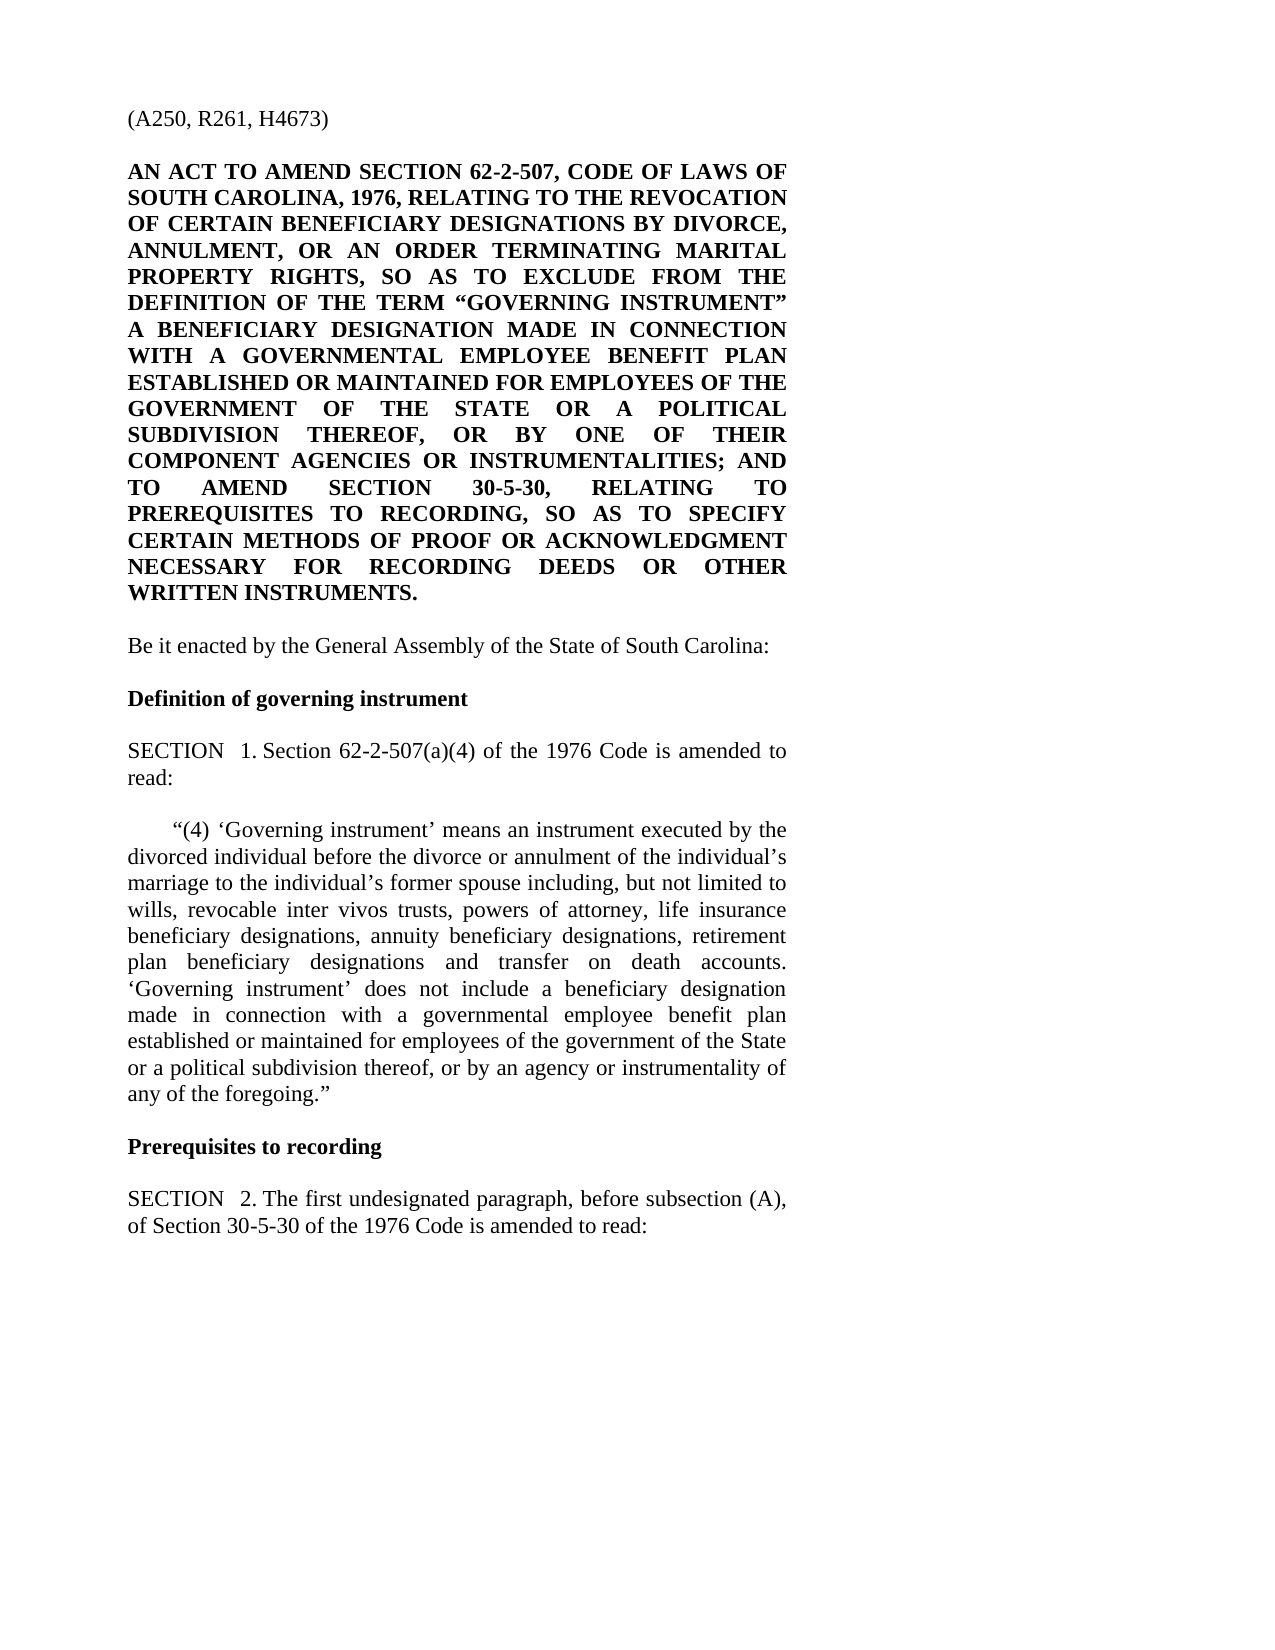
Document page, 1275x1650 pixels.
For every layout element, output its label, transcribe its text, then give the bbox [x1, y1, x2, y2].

text SECTION 1. Section 62-2-507(a)(4) of the 1976 Code is amended to read: [127, 737, 787, 790]
text SECTION 2. The first undesignated paragraph, before subsection (A), of Section 30-5-30 of the 1976 Code is amended to read: [127, 1186, 787, 1238]
text “(4) ‘Governing instrument’ means an instrument executed by the divorced individual before the divorce or annulment of the individual’s marriage to the individual’s former spouse including, but not limited to wills, revocable inter vivos trusts, powers of attorney, life insurance beneficiary designations, annuity beneficiary designations, retirement plan beneficiary designations and transfer on death accounts. ‘Governing instrument’ does not include a beneficiary designation made in connection with a governmental employee benefit plan established or maintained for employees of the government of the State or a political subdivision thereof, or by an agency or instrumentality of any of the foregoing.” [127, 817, 787, 1106]
text (A250, R261, H4673) [127, 105, 787, 131]
text Be it enacted by the General Assembly of the State of South Carolina: [127, 632, 787, 658]
text AN ACT TO AMEND SECTION 62-2-507, CODE OF LAWS OF SOUTH CAROLINA, 1976, RELATING TO THE REVOCATION OF CERTAIN BENEFICIARY DESIGNATIONS BY DIVORCE, ANNULMENT, OR AN ORDER TERMINATING MARITAL PROPERTY RIGHTS, SO AS TO EXCLUDE FROM THE DEFINITION OF THE TERM “GOVERNING INSTRUMENT” A BENEFICIARY DESIGNATION MADE IN CONNECTION WITH A GOVERNMENTAL EMPLOYEE BENEFIT PLAN ESTABLISHED OR MAINTAINED FOR EMPLOYEES OF THE GOVERNMENT OF THE STATE OR A POLITICAL SUBDIVISION THEREOF, OR BY ONE OF THEIR COMPONENT AGENCIES OR INSTRUMENTALITIES; AND TO AMEND SECTION 30-5-30, RELATING TO PREREQUISITES TO RECORDING, SO AS TO SPECIFY CERTAIN METHODS OF PROOF OR ACKNOWLEDGMENT NECESSARY FOR RECORDING DEEDS OR OTHER WRITTEN INSTRUMENTS. [127, 158, 787, 606]
text Prerequisites to recording [127, 1133, 787, 1159]
text Definition of governing instrument [127, 685, 787, 711]
